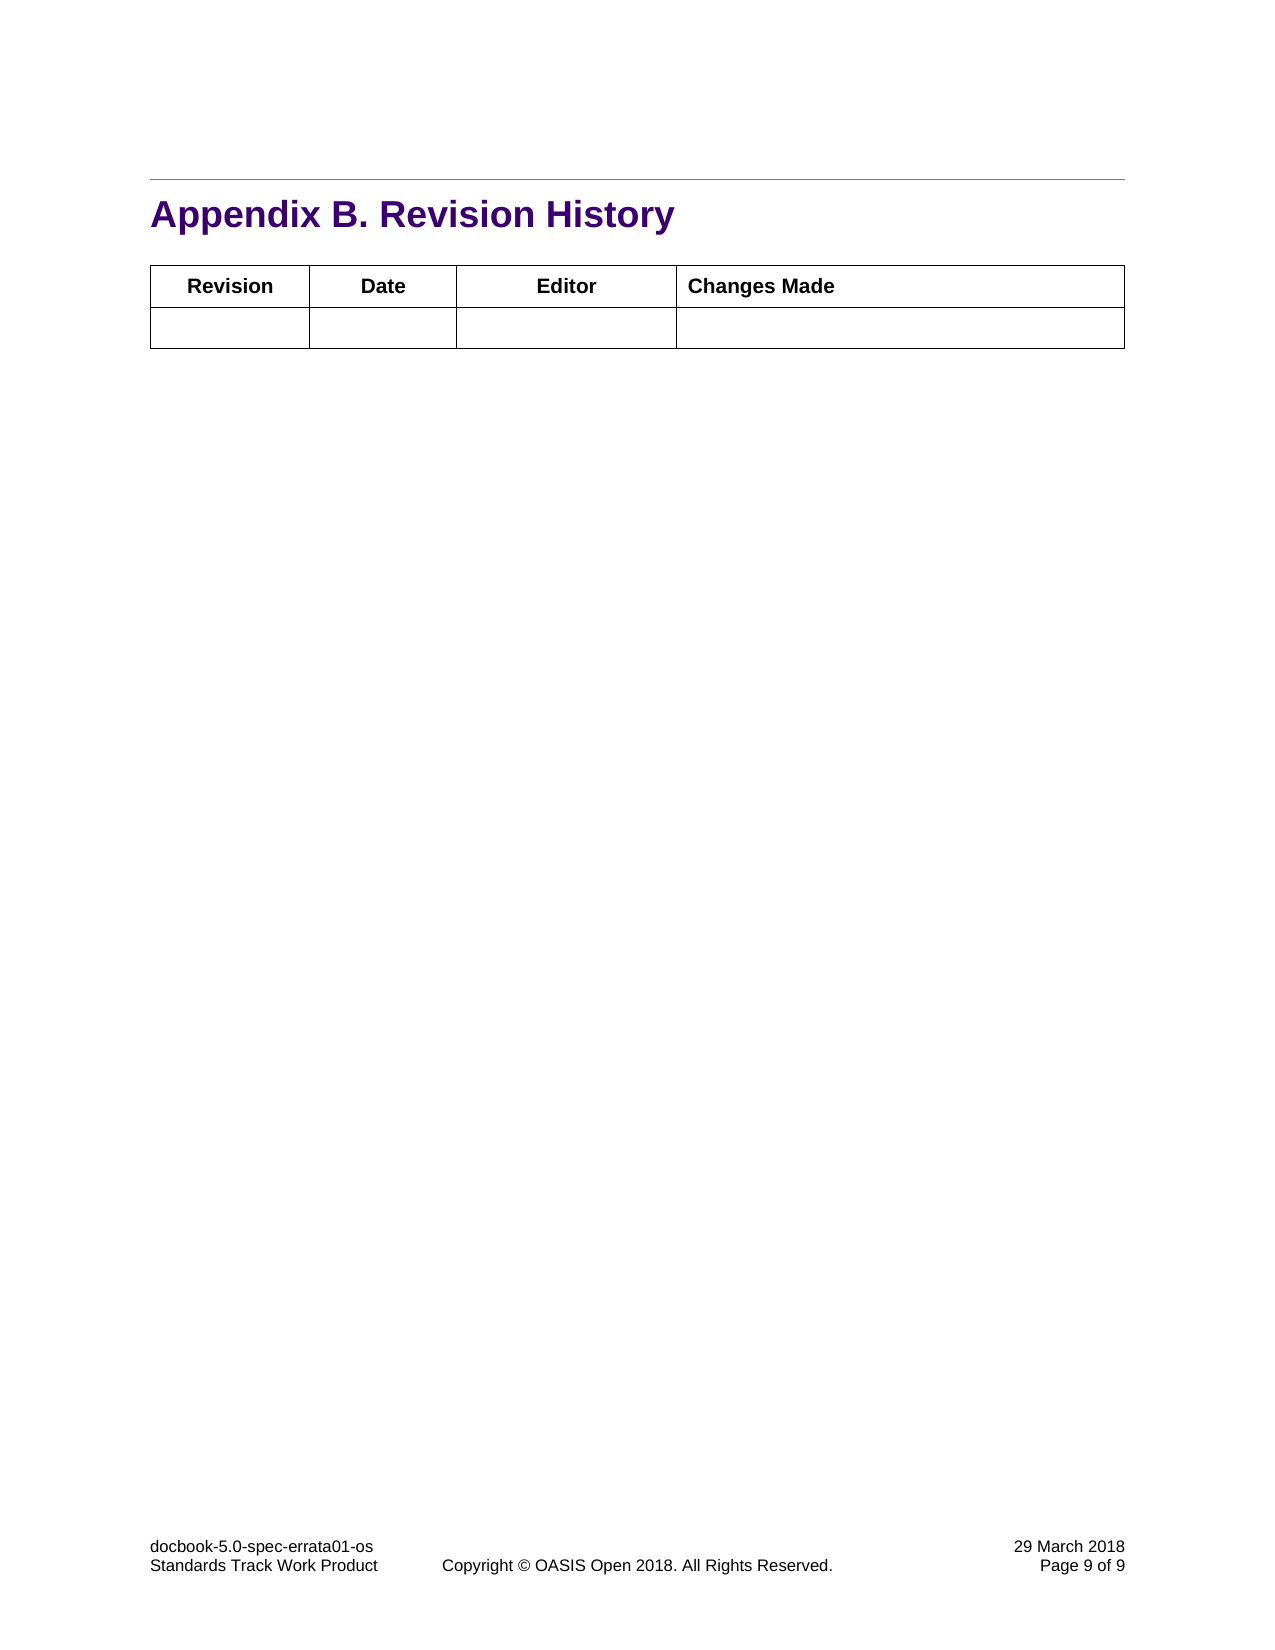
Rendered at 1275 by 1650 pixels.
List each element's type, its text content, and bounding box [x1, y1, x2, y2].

table_header Changes Made [677, 266, 1124, 307]
subtitle Revision History [150, 180, 1125, 236]
table_cell [677, 308, 1124, 348]
table_cell [151, 308, 309, 348]
table_header Editor [457, 266, 676, 307]
table_cell [310, 308, 456, 348]
table_header Date [310, 266, 456, 307]
table_cell [457, 308, 676, 348]
table_header Revision [151, 266, 309, 307]
